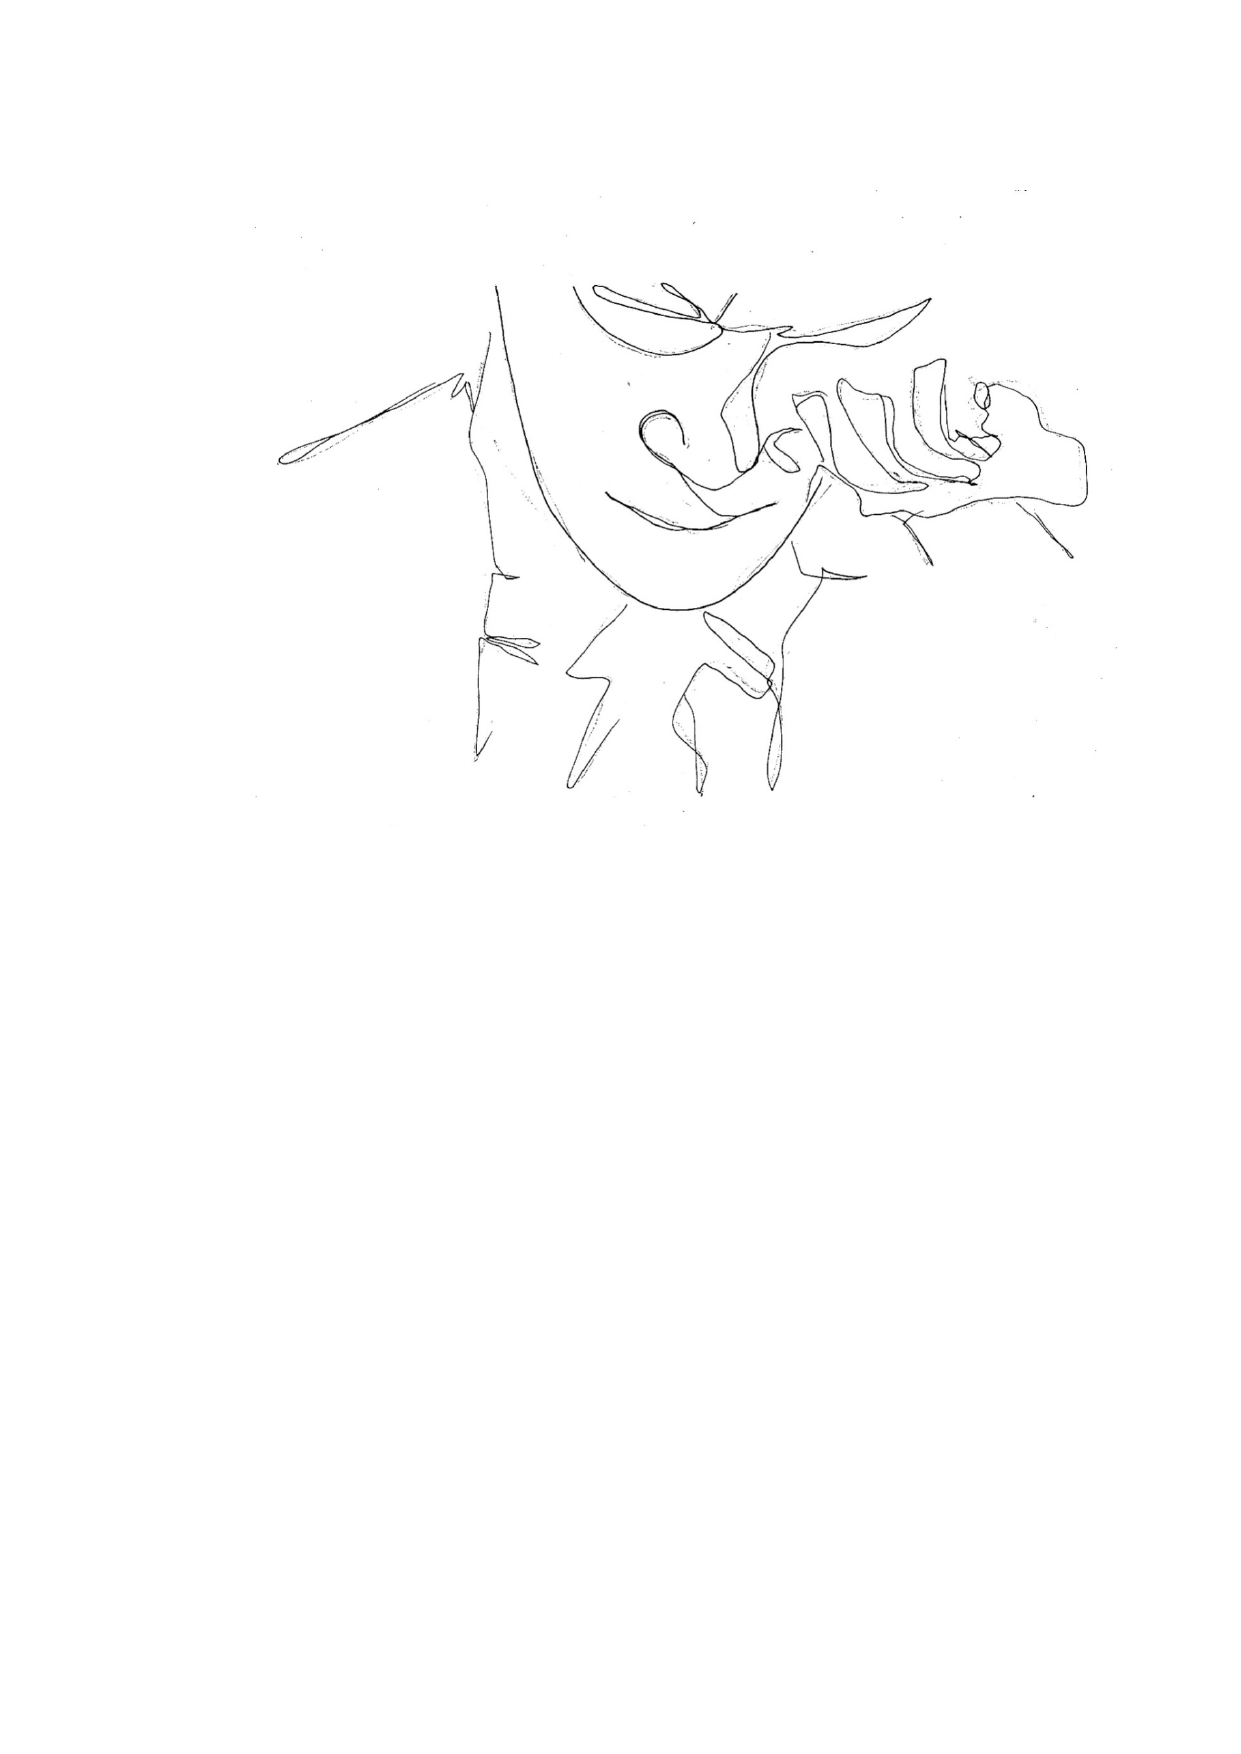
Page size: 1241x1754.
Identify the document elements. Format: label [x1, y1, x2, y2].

picture [251, 190, 1132, 824]
